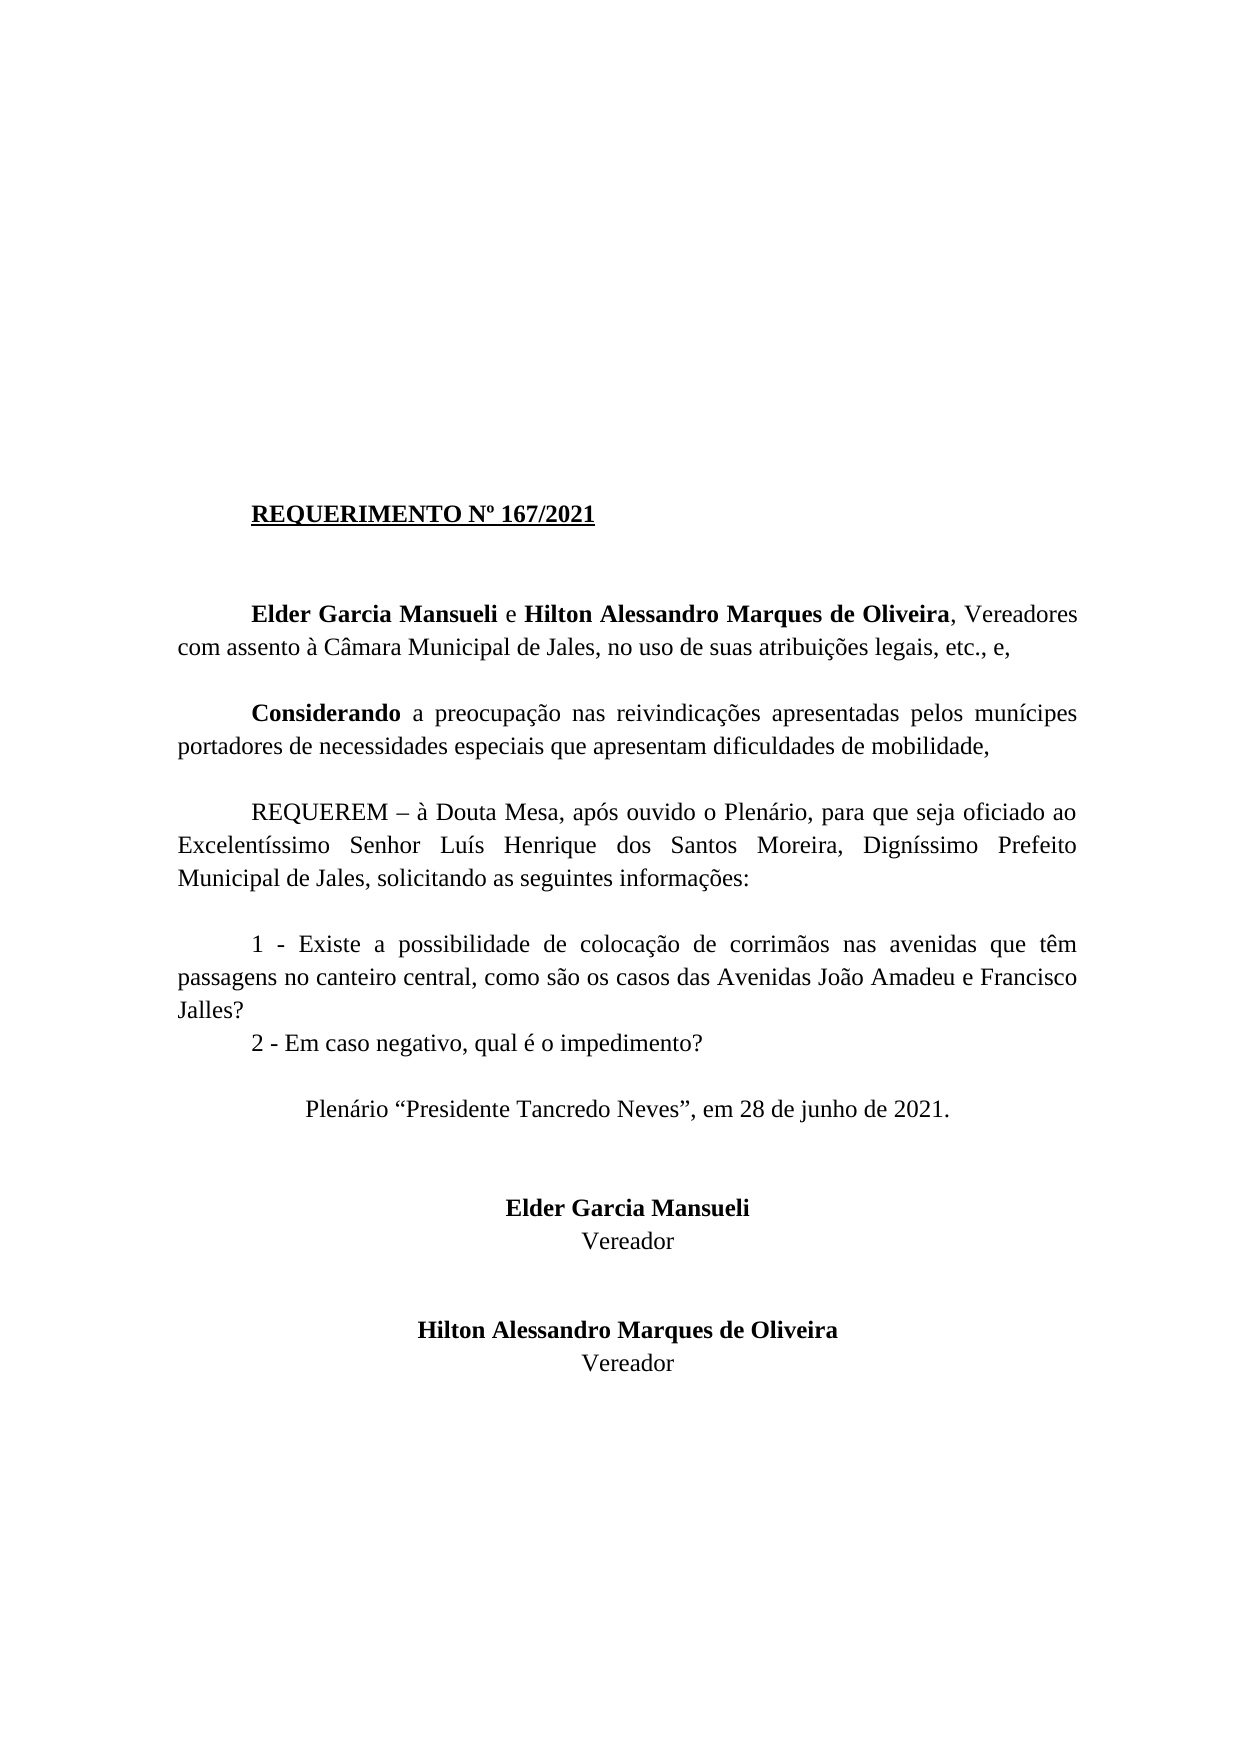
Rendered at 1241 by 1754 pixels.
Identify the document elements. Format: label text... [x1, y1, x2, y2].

text Plenário “Presidente Tancredo Neves”, em 28 de junho de 2021. [177, 1094, 1078, 1123]
text Vereador [177, 1226, 1078, 1255]
text Elder Garcia Mansueli e Hilton Alessandro Marques de Oliveira, Vereadores com assento à Câmara Municipal de Jales, no uso de suas atribuições legais, etc., e, [177, 599, 1078, 660]
text Elder Garcia Mansueli [177, 1193, 1078, 1222]
text REQUERIMENTO Nº 167/2021 [177, 499, 1078, 528]
text REQUEREM – à Douta Mesa, após ouvido o Plenário, para que seja oficiado ao Excelentíssimo Senhor Luís Henrique dos Santos Moreira, Digníssimo Prefeito Municipal de Jales, solicitando as seguintes informações: [177, 797, 1078, 892]
text 1 - Existe a possibilidade de colocação de corrimãos nas avenidas que têm passagens no canteiro central, como são os casos das Avenidas João Amadeu e Francisco Jalles? [177, 929, 1078, 1024]
text 2 - Em caso negativo, qual é o impedimento? [177, 1028, 1078, 1057]
text Vereador [177, 1348, 1078, 1377]
text Hilton Alessandro Marques de Oliveira [177, 1315, 1078, 1344]
text Considerando a preocupação nas reivindicações apresentadas pelos munícipes portadores de necessidades especiais que apresentam dificuldades de mobilidade, [177, 698, 1078, 759]
